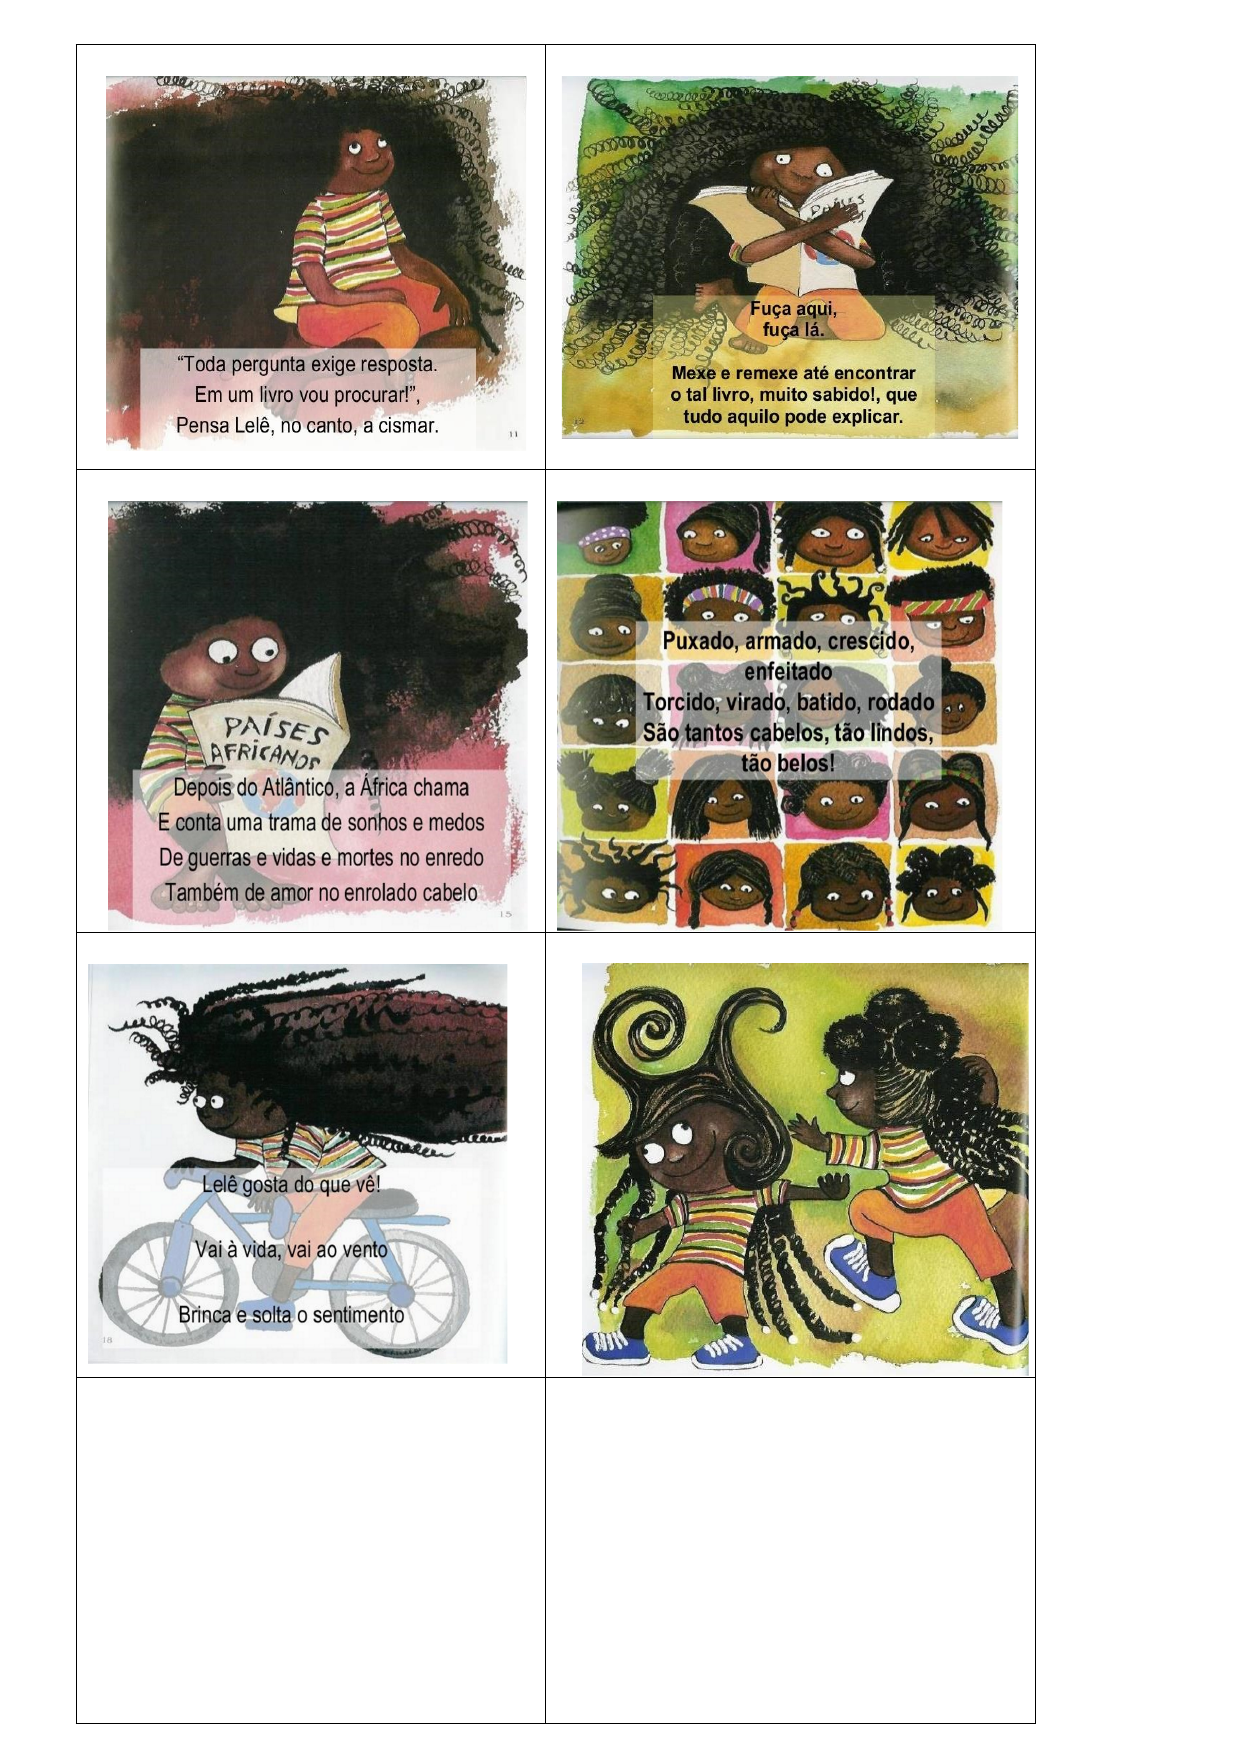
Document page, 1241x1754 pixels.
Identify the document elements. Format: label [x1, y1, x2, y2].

table_cell [546, 45, 1035, 469]
picture [107, 500, 528, 931]
table_cell [77, 1378, 545, 1723]
table_cell [77, 933, 545, 1377]
table_cell [546, 933, 1035, 1377]
picture [556, 500, 1003, 931]
picture [582, 963, 1029, 1376]
picture [106, 76, 527, 451]
picture [87, 963, 508, 1364]
table_cell [546, 470, 1035, 932]
table_cell [77, 470, 545, 932]
table_cell [77, 45, 545, 469]
picture [561, 76, 1019, 439]
table_cell [546, 1378, 1035, 1723]
